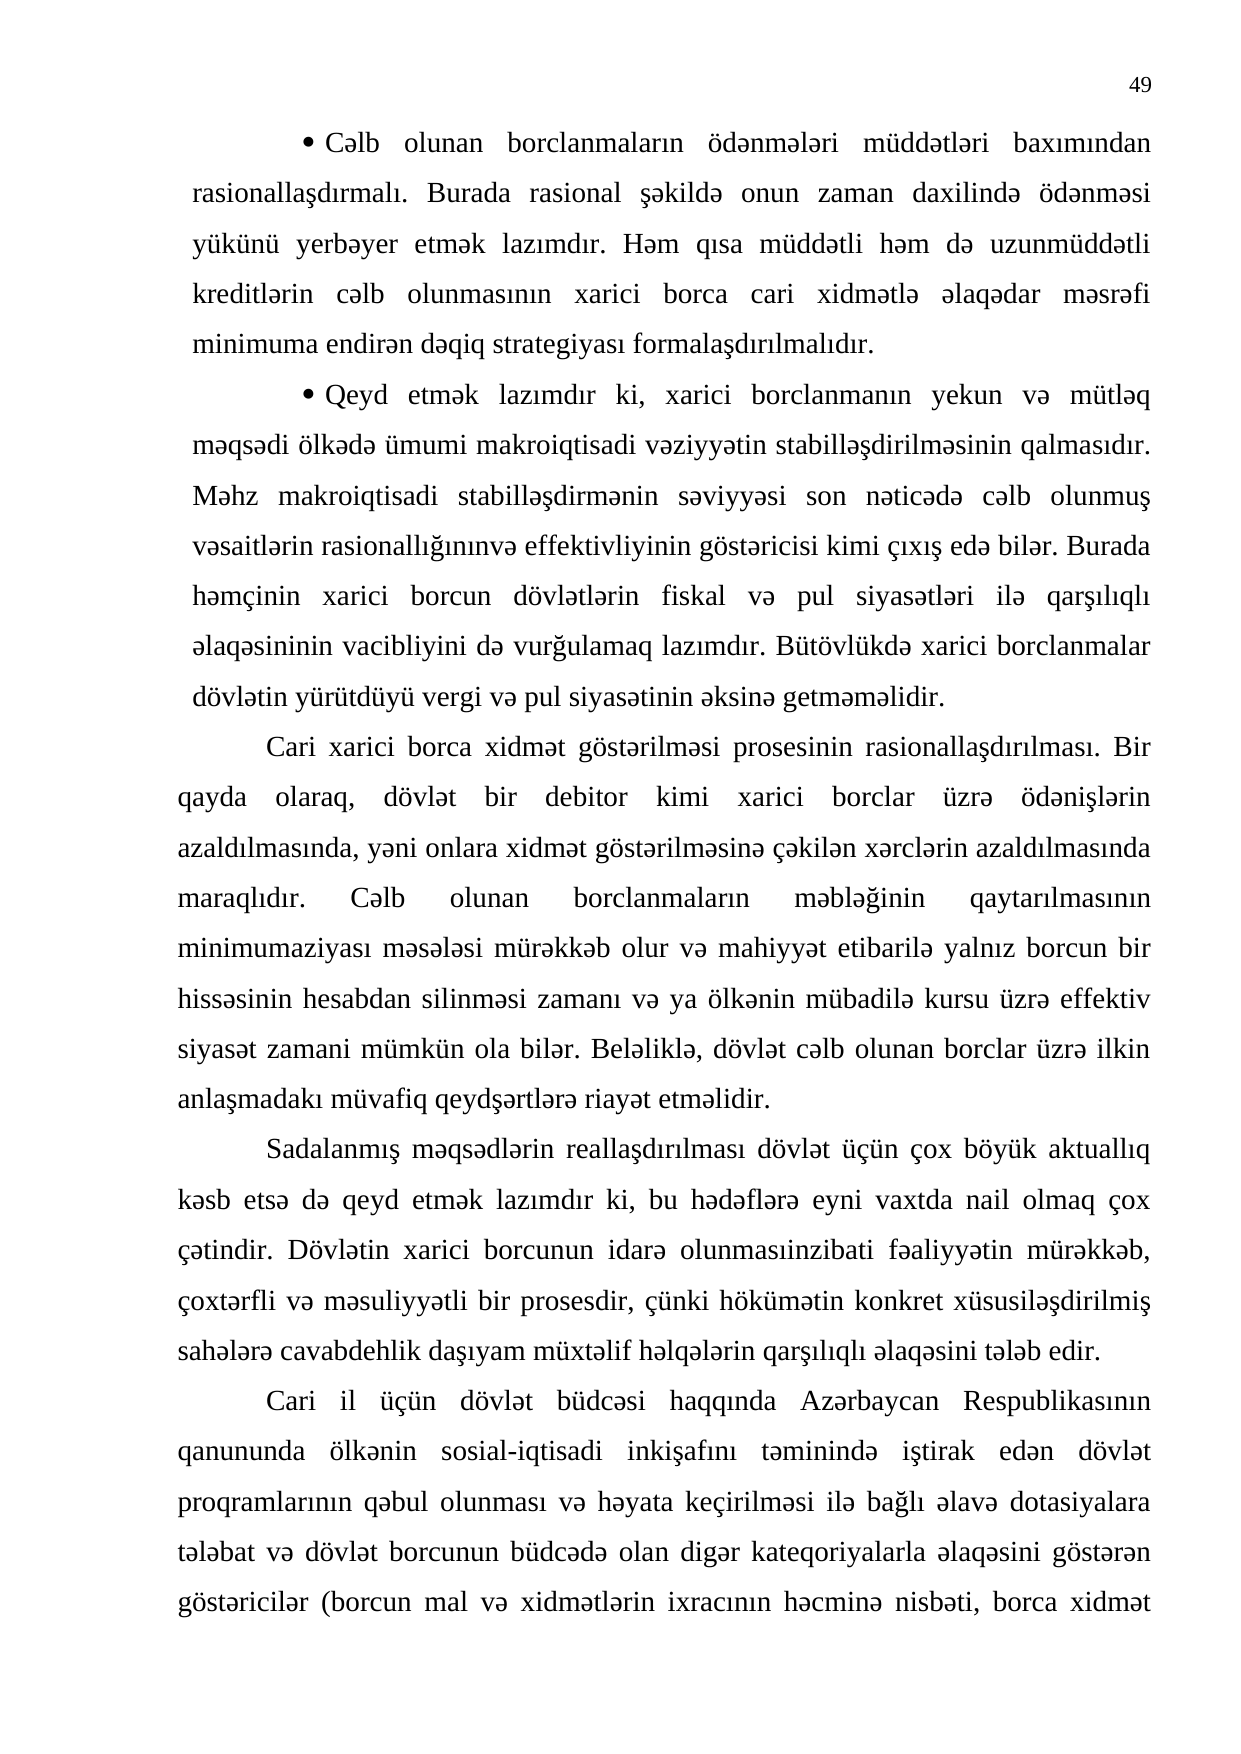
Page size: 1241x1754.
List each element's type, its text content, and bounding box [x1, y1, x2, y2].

text Sadalanmış məqsədlərin reallaşdırılması dövlət üçün çox böyük aktuallıq kəsb etsə də qeyd etmək lazımdır ki, bu hədəflərə eyni vaxtda nail olmaq çox çətindir. Dövlətin xarici borcunun idarə olunmasıinzibati fəaliyyətin mürəkkəb, çoxtərfli və məsuliyyətli bir prosesdir, çünki hökümətin konkret xüsusiləşdirilmiş sahələrə cavabdehlik daşıyam müxtəlif həlqələrin qarşılıqlı əlaqəsini tələb edir. [177, 1132, 1152, 1366]
list Cəlb olunan borclanmaların ödənmələri müddətləri baxımından rasionallaşdırmalı. Burada rasional şəkildə onun zaman daxilində ödənməsi yükünü yerbəyer etmək lazımdır. Həm qısa müddətli həm də uzunmüddətli kreditlərin cəlb olunmasının xarici borca cari xidmətlə əlaqədar məsrəfi minimuma endirən dəqiq strategiyası formalaşdırılmalıdır. [192, 125, 1152, 360]
text Cari xarici borca xidmət göstərilməsi prosesinin rasionallaşdırılması. Bir qayda olaraq, dövlət bir debitor kimi xarici borclar üzrə ödənişlərin azaldılmasında, yəni onlara xidmət göstərilməsinə çəkilən xərclərin azaldılmasında maraqlıdır. Cəlb olunan borclanmaların məbləğinin qaytarılmasının minimumaziyası məsələsi mürəkkəb olur və mahiyyət etibarilə yalnız borcun bir hissəsinin hesabdan silinməsi zamanı və ya ölkənin mübadilə kursu üzrə effektiv siyasət zamani mümkün ola bilər. Beləliklə, dövlət cəlb olunan borclar üzrə ilkin anlaşmadakı müvafiq qeydşərtlərə riayət etməlidir. [177, 729, 1152, 1115]
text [177, 1383, 1152, 1618]
list Qeyd etmək lazımdır ki, xarici borclanmanın yekun və mütləq məqsədi ölkədə ümumi makroiqtisadi vəziyyətin stabilləşdirilməsinin qalmasıdır. Məhz makroiqtisadi stabilləşdirmənin səviyyəsi son nəticədə cəlb olunmuş vəsaitlərin rasionallığınınvə effektivliyinin göstəricisi kimi çıxış edə bilər. Burada həmçinin xarici borcun dövlətlərin fiskal və pul siyasətləri ilə qarşılıqlı əlaqəsininin vacibliyini də vurğulamaq lazımdır. Bütövlükdə xarici borclanmalar dövlətin yürütdüyü vergi və pul siyasətinin əksinə getməməlidir. [192, 377, 1152, 712]
